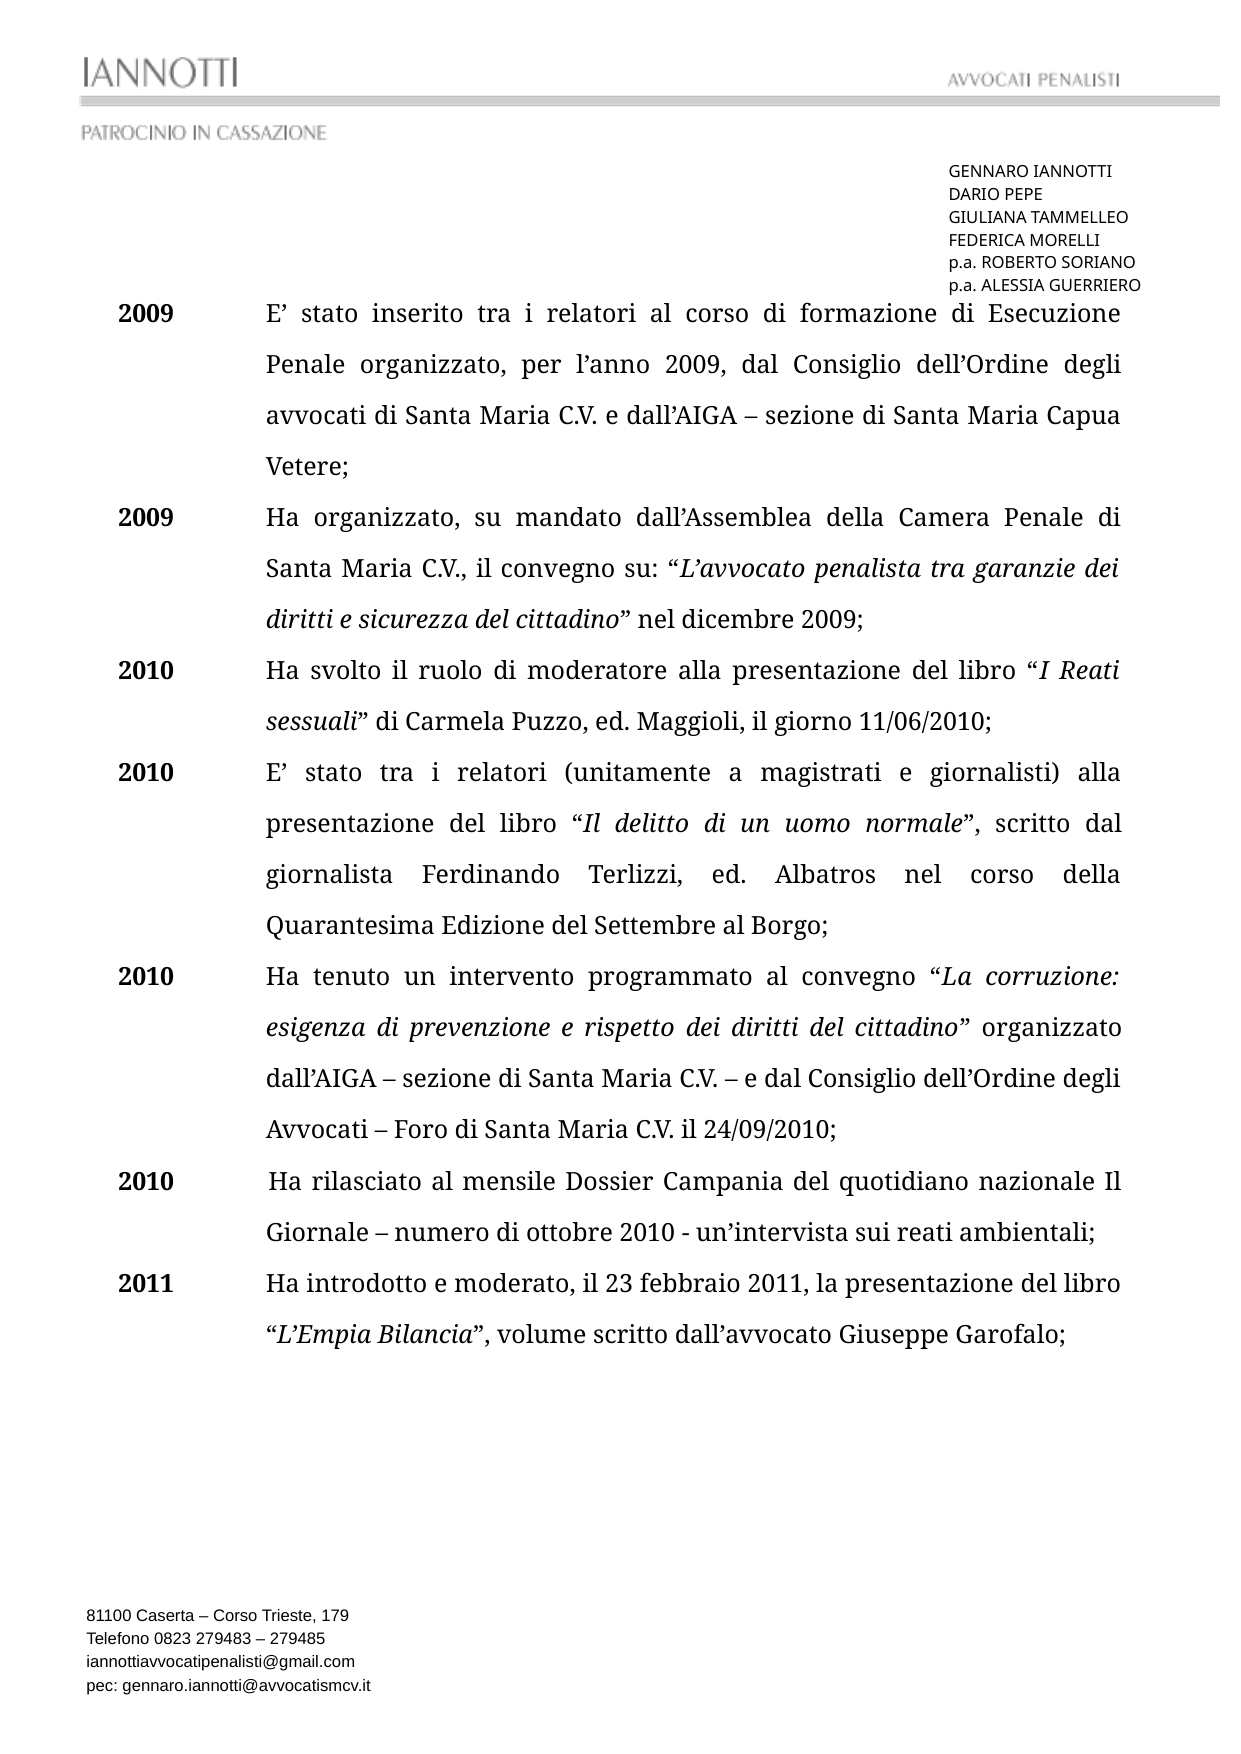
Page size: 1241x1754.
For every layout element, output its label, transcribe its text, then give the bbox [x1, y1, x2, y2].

text 2011 Ha introdotto e moderato, il 23 febbraio 2011, la presentazione del libro “L’Empia Bilancia”, volume scritto dall’avvocato Giuseppe Garofalo; [118, 1265, 1122, 1350]
text 2009 E’ stato inserito tra i relatori al corso di formazione di Esecuzione Penale organizzato, per l’anno 2009, dal Consiglio dell’Ordine degli avvocati di Santa Maria C.V. e dall’AIGA – sezione di Santa Maria Capua Vetere; [118, 295, 1122, 483]
text 2009 Ha organizzato, su mandato dall’Assemblea della Camera Penale di Santa Maria C.V., il convegno su: “L’avvocato penalista tra garanzie dei diritti e sicurezza del cittadino” nel dicembre 2009; [118, 499, 1122, 636]
text 2010 Ha rilasciato al mensile Dossier Campania del quotidiano nazionale Il Giornale – numero di ottobre 2010 - un’intervista sui reati ambientali; [118, 1163, 1122, 1248]
text 2010 Ha tenuto un intervento programmato al convegno “La corruzione: esigenza di prevenzione e rispetto dei diritti del cittadino” organizzato dall’AIGA – sezione di Santa Maria C.V. – e dal Consiglio dell’Ordine degli Avvocati – Foro di Santa Maria C.V. il 24/09/2010; [118, 959, 1122, 1146]
text 2010 Ha svolto il ruolo di moderatore alla presentazione del libro “I Reati sessuali” di Carmela Puzzo, ed. Maggioli, il giorno 11/06/2010; [118, 653, 1122, 738]
text 2010 E’ stato tra i relatori (unitamente a magistrati e giornalisti) alla presentazione del libro “Il delitto di un uomo normale”, scritto dal giornalista Ferdinando Terlizzi, ed. Albatros nel corso della Quarantesima Edizione del Settembre al Borgo; [118, 755, 1122, 942]
